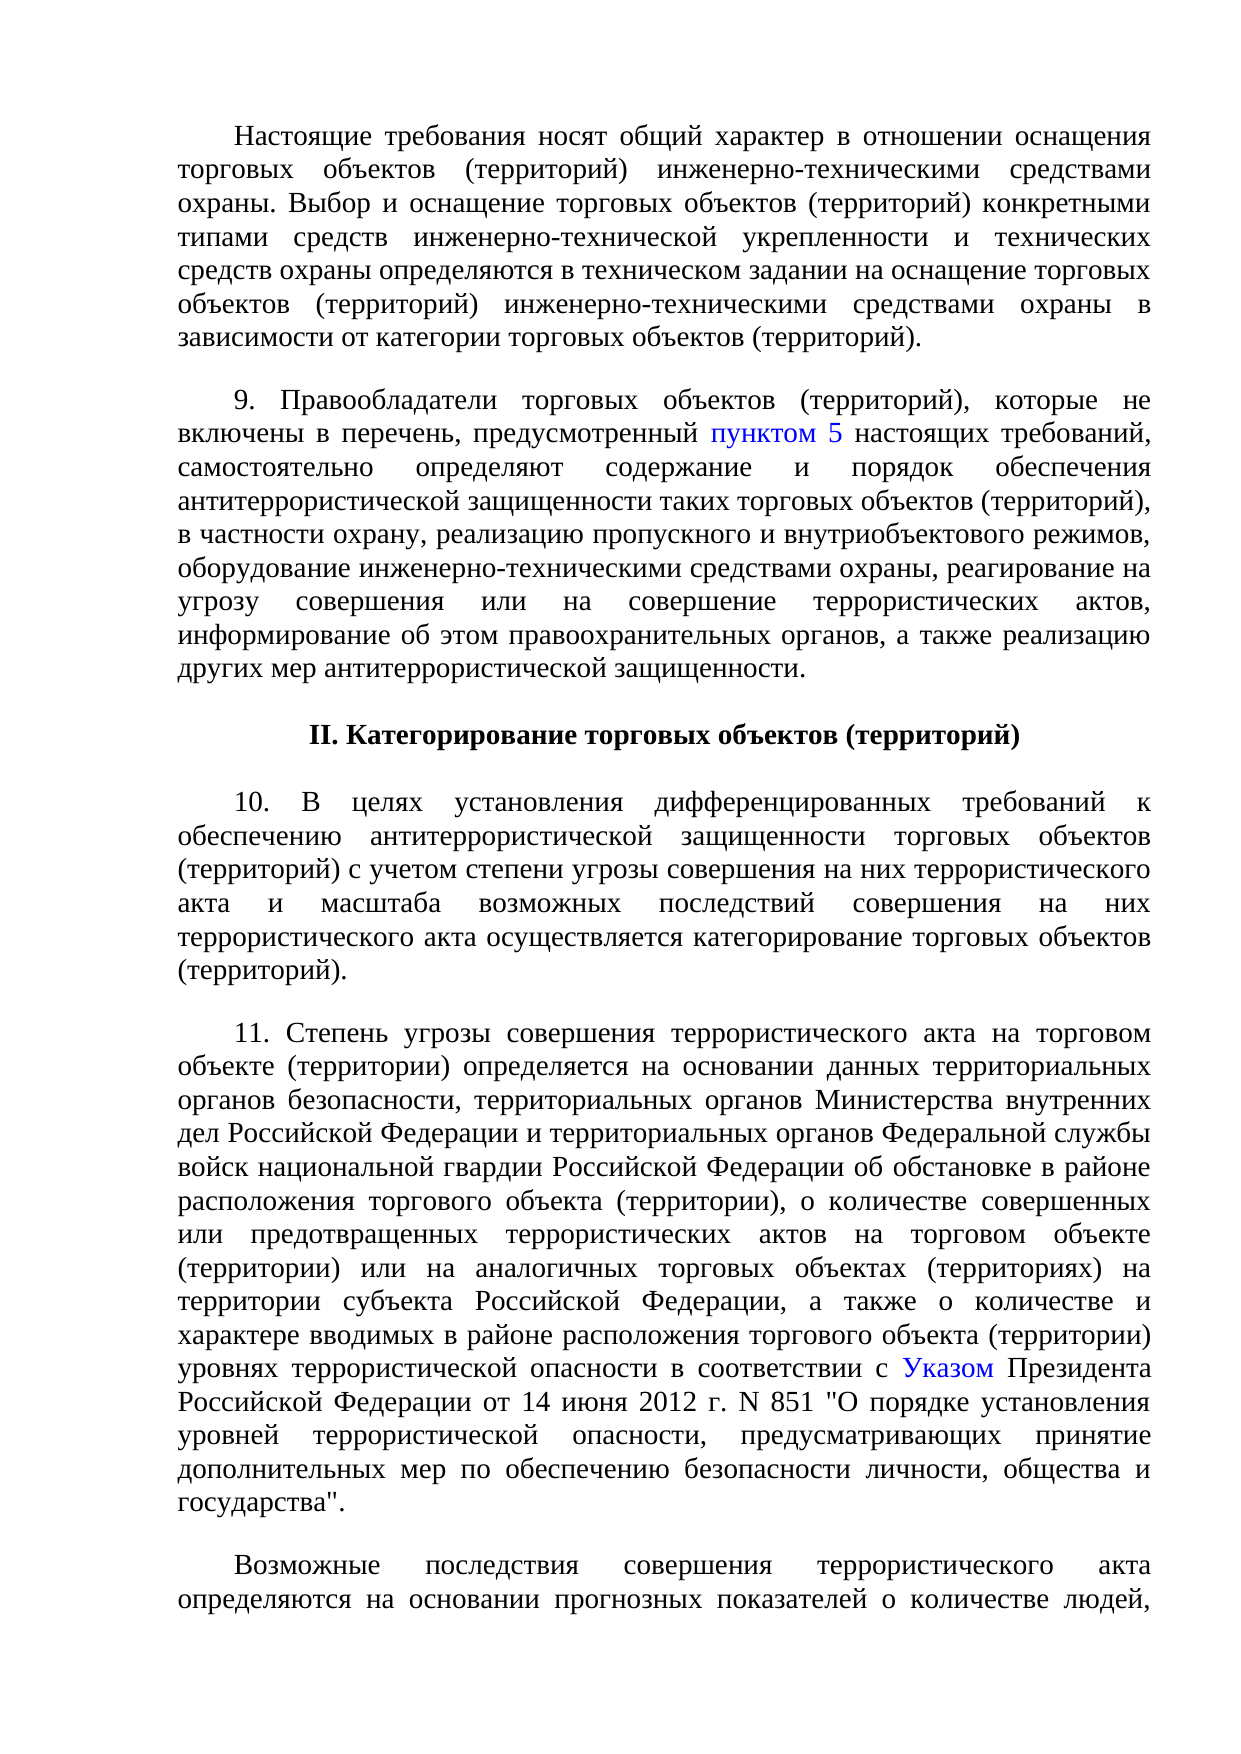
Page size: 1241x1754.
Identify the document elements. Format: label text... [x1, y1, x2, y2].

text 9. Правообладатели торговых объектов (территорий), которые не включены в перечень, предусмотренный пунктом 5 настоящих требований, самостоятельно определяют содержание и порядок обеспечения антитеррористической защищенности таких торговых объектов (территорий), в частности охрану, реализацию пропускного и внутриобъектового режимов, оборудование инженерно-техническими средствами охраны, реагирование на угрозу совершения или на совершение террористических актов, информирование об этом правоохранительных органов, а также реализацию других мер антитеррористической защищенности. [177, 382, 1152, 684]
title II. Категорирование торговых объектов (территорий) [177, 717, 1152, 751]
text 11. Степень угрозы совершения террористического акта на торговом объекте (территории) определяется на основании данных территориальных органов безопасности, территориальных органов Министерства внутренних дел Российской Федерации и территориальных органов Федеральной службы войск национальной гвардии Российской Федерации об обстановке в районе расположения торгового объекта (территории), о количестве совершенных или предотвращенных террористических актов на торговом объекте (территории) или на аналогичных торговых объектах (территориях) на территории субъекта Российской Федерации, а также о количестве и характере вводимых в районе расположения торгового объекта (территории) уровнях террористической опасности в соответствии с Указом Президента Российской Федерации от 14 июня 2012 г. N 851 "О порядке установления уровней террористической опасности, предусматривающих принятие дополнительных мер по обеспечению безопасности личности, общества и государства". [177, 1015, 1152, 1518]
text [177, 1547, 1152, 1614]
text Настоящие требования носят общий характер в отношении оснащения торговых объектов (территорий) инженерно-техническими средствами охраны. Выбор и оснащение торговых объектов (территорий) конкретными типами средств инженерно-технической укрепленности и технических средств охраны определяются в техническом задании на оснащение торговых объектов (территорий) инженерно-техническими средствами охраны в зависимости от категории торговых объектов (территорий). [177, 118, 1152, 353]
text 10. В целях установления дифференцированных требований к обеспечению антитеррористической защищенности торговых объектов (территорий) с учетом степени угрозы совершения на них террористического акта и масштаба возможных последствий совершения на них террористического акта осуществляется категорирование торговых объектов (территорий). [177, 784, 1152, 986]
